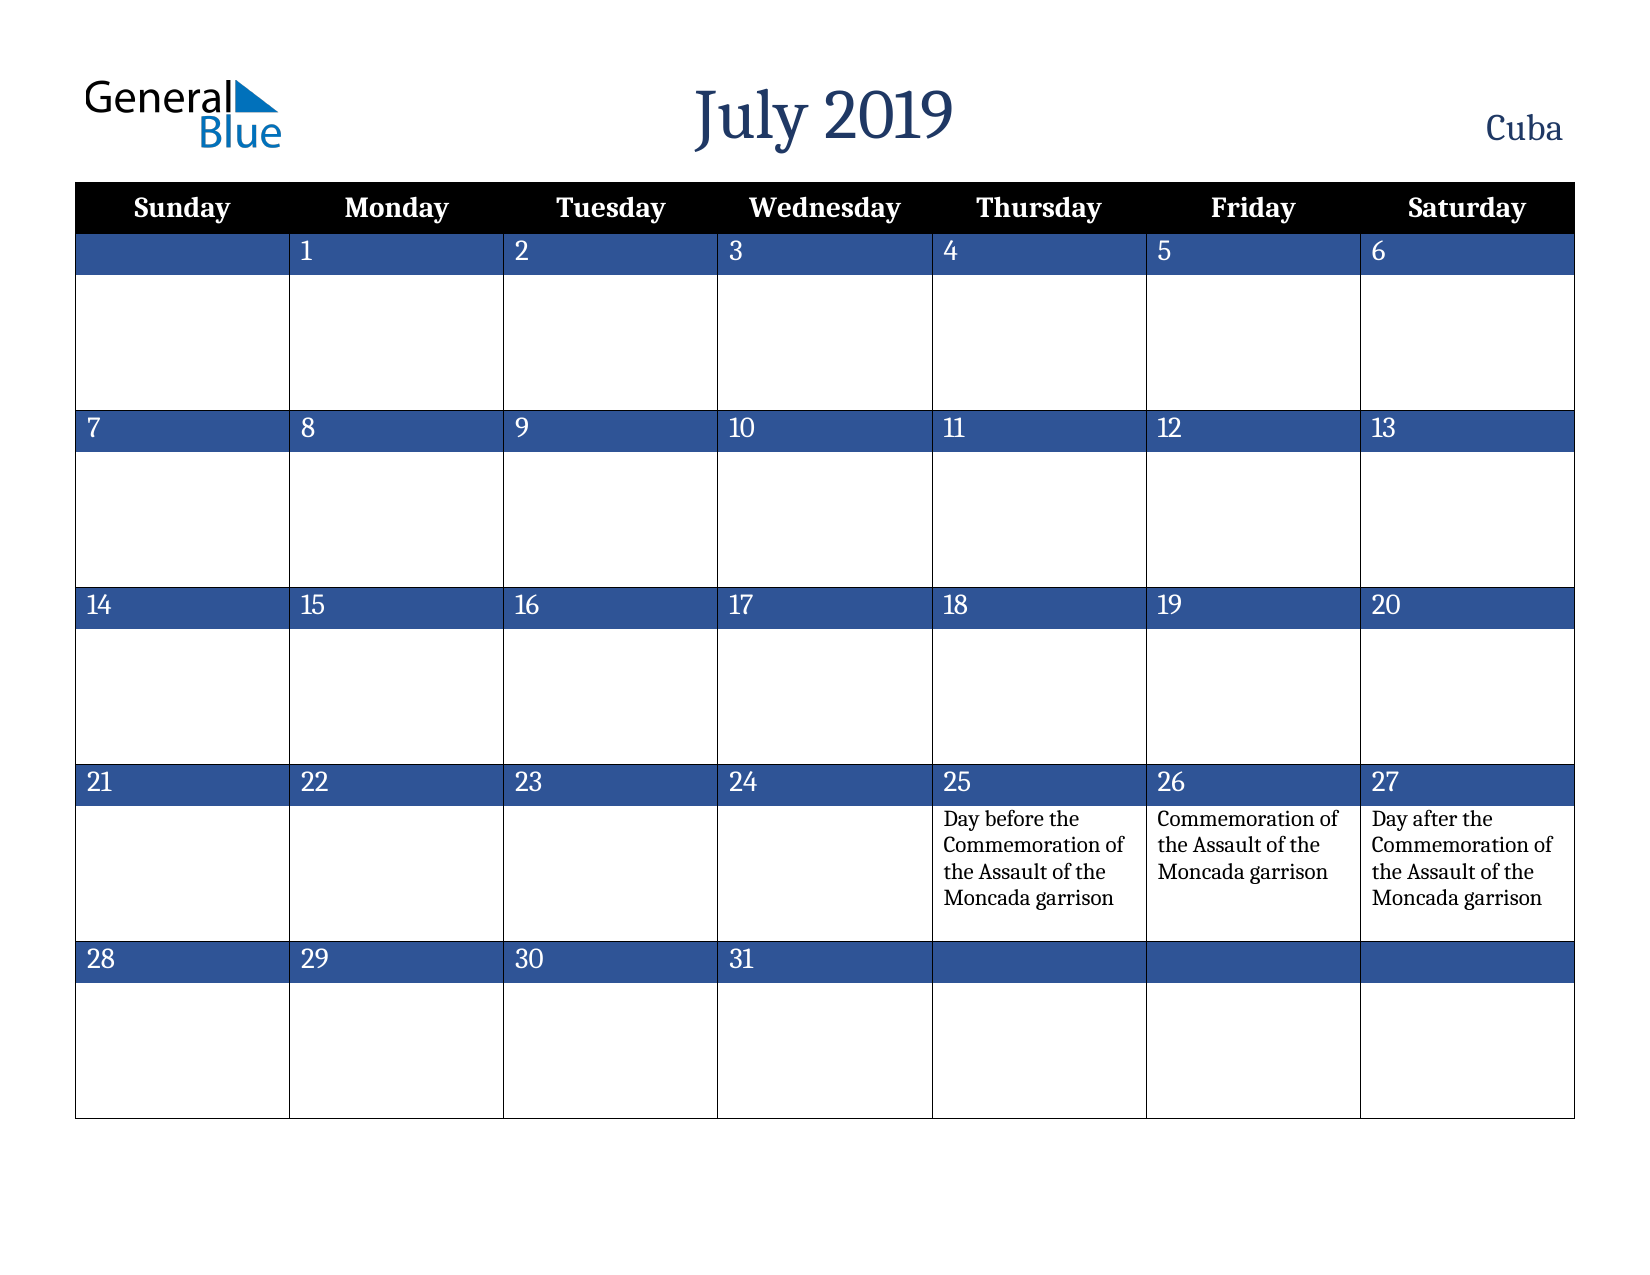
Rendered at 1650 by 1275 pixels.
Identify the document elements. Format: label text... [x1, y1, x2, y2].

table_cell Friday [1147, 183, 1360, 233]
table_cell [1361, 983, 1574, 1118]
table_header July 2019 [504, 75, 1146, 182]
table_cell [290, 806, 503, 941]
table_cell [933, 942, 1146, 983]
table_cell 29 [290, 942, 503, 983]
table_cell 6 [1361, 234, 1574, 275]
table_cell 21 [76, 765, 289, 806]
table_cell [718, 452, 932, 587]
table_cell [933, 983, 1146, 1118]
table_cell [290, 629, 503, 764]
table_cell 13 [1361, 411, 1574, 452]
table_cell 28 [76, 942, 289, 983]
table_cell [504, 629, 717, 764]
table_cell 19 [1147, 588, 1360, 629]
table_cell 2 [504, 234, 717, 275]
table_cell 8 [290, 411, 503, 452]
table_cell 11 [933, 411, 1146, 452]
table_cell 3 [718, 234, 932, 275]
table_cell [76, 234, 289, 275]
table_cell 24 [718, 765, 932, 806]
table_cell [718, 806, 932, 941]
table_cell Day after the Commemoration of the Assault of the Moncada garrison [1361, 806, 1574, 941]
table_cell [76, 983, 289, 1118]
table_cell 31 [718, 942, 932, 983]
table_cell 26 [1147, 765, 1360, 806]
table_cell [1361, 942, 1574, 983]
table_cell 12 [1147, 411, 1360, 452]
table_cell [504, 806, 717, 941]
table_cell [1147, 942, 1360, 983]
table_cell [1361, 275, 1574, 410]
table_cell 9 [504, 411, 717, 452]
table_cell 15 [290, 588, 503, 629]
table_cell 14 [76, 588, 289, 629]
table_cell [76, 452, 289, 587]
table_cell [1147, 275, 1360, 410]
table_cell Saturday [1361, 183, 1574, 233]
table_cell Sunday [76, 183, 289, 233]
table_cell [718, 275, 932, 410]
table_cell [933, 629, 1146, 764]
table_cell [1147, 629, 1360, 764]
table_cell 16 [504, 588, 717, 629]
table_cell [76, 629, 289, 764]
table_cell Thursday [933, 183, 1146, 233]
table_cell [76, 806, 289, 941]
table_cell [718, 629, 932, 764]
table_cell [1361, 452, 1574, 587]
table_cell Tuesday [504, 183, 717, 233]
table_cell [933, 452, 1146, 587]
table_cell 22 [290, 765, 503, 806]
table_cell 7 [76, 411, 289, 452]
table_cell 18 [933, 588, 1146, 629]
table_cell [933, 275, 1146, 410]
table_cell [76, 275, 289, 410]
table_cell [290, 983, 503, 1118]
table_cell 5 [1147, 234, 1360, 275]
table_cell Monday [290, 183, 503, 233]
table_cell [1147, 983, 1360, 1118]
table_cell 23 [504, 765, 717, 806]
table_cell 1 [290, 234, 503, 275]
table_header [76, 75, 503, 182]
table_cell [504, 452, 717, 587]
table_cell 10 [718, 411, 932, 452]
picture [86, 80, 281, 148]
table_cell [1147, 452, 1360, 587]
table_cell [504, 275, 717, 410]
table_cell Commemoration of the Assault of the Moncada garrison [1147, 806, 1360, 941]
table_cell 27 [1361, 765, 1574, 806]
table_cell 4 [933, 234, 1146, 275]
table_cell [290, 452, 503, 587]
table_cell 25 [933, 765, 1146, 806]
table_cell 30 [504, 942, 717, 983]
table_cell 20 [1361, 588, 1574, 629]
table_cell [1361, 629, 1574, 764]
table_header Cuba [1146, 75, 1574, 182]
table_cell 17 [718, 588, 932, 629]
table_cell [290, 275, 503, 410]
table_cell Day before the Commemoration of the Assault of the Moncada garrison [933, 806, 1146, 941]
table_cell [718, 983, 932, 1118]
table_cell [504, 983, 717, 1118]
table_cell Wednesday [718, 183, 932, 233]
